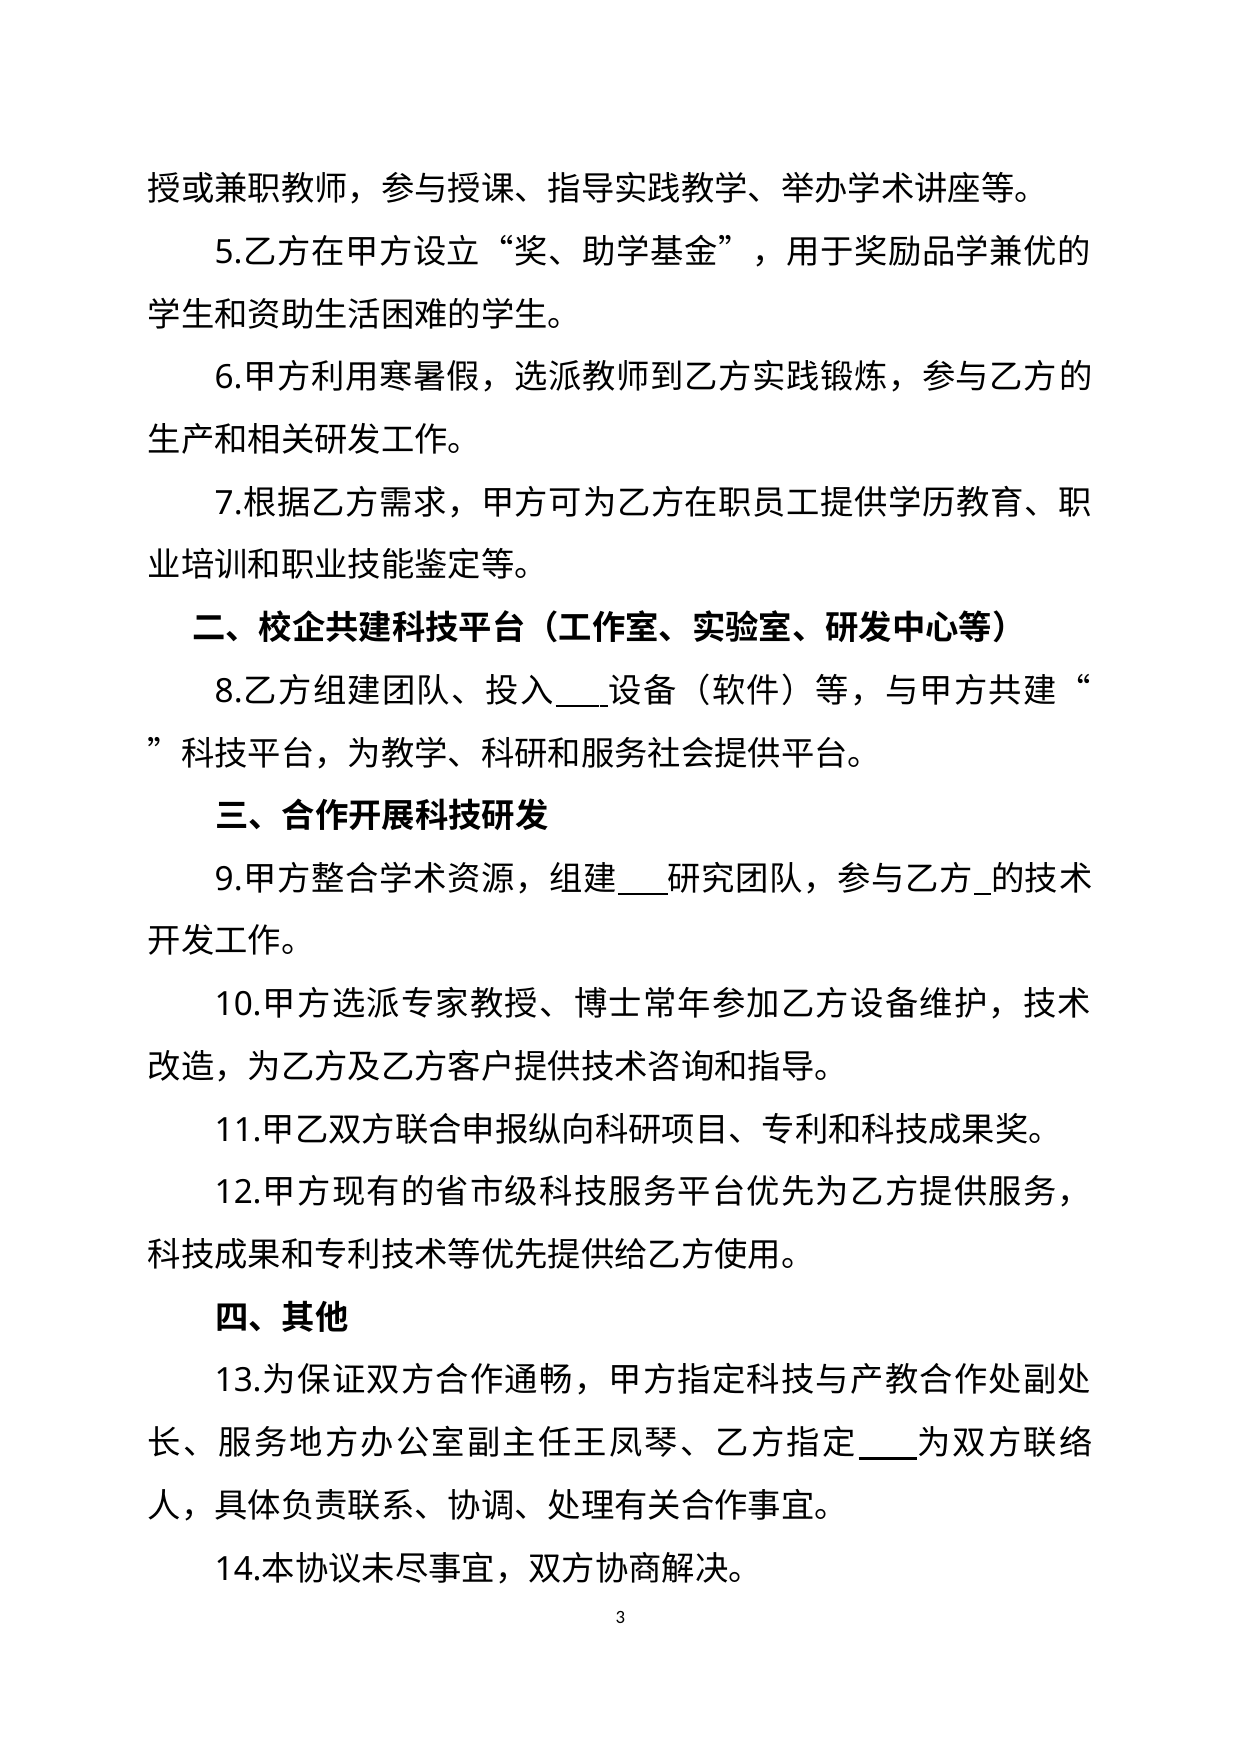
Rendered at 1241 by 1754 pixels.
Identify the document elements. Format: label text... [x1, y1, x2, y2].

text 9.甲方整合学术资源，组建 研究团队，参与乙方 的技术开发工作。 [148, 851, 1092, 962]
text 8.乙方组建团队、投入 设备（软件）等，与甲方共建“ ”科技平台，为教学、科研和服务社会提供平台。 [148, 663, 1092, 774]
text 10.甲方选派专家教授、博士常年参加乙方设备维护，技术改造，为乙方及乙方客户提供技术咨询和指导。 [148, 977, 1092, 1088]
text 5.乙方在甲方设立“奖、助学基金”，用于奖励品学兼优的学生和资助生活困难的学生。 [148, 224, 1092, 336]
text 13.为保证双方合作通畅，甲方指定科技与产教合作处副处长、服务地方办公室副主任王凤琴、乙方指定 为双方联络人，具体负责联系、协调、处理有关合作事宜。 [148, 1353, 1092, 1527]
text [148, 162, 1092, 210]
text 14.本协议未尽事宜，双方协商解决。 [148, 1541, 1092, 1590]
text 四、其他 [148, 1291, 1092, 1339]
text 二、校企共建科技平台（工作室、实验室、研发中心等） [192, 601, 1092, 649]
text 6.甲方利用寒暑假，选派教师到乙方实践锻炼，参与乙方的生产和相关研发工作。 [148, 350, 1092, 461]
text 7.根据乙方需求，甲方可为乙方在职员工提供学历教育、职业培训和职业技能鉴定等。 [148, 475, 1092, 586]
text 11.甲乙双方联合申报纵向科研项目、专利和科技成果奖。 [148, 1102, 1092, 1151]
text 三、合作开展科技研发 [148, 789, 1092, 837]
text 12.甲方现有的省市级科技服务平台优先为乙方提供服务，科技成果和专利技术等优先提供给乙方使用。 [148, 1165, 1092, 1276]
